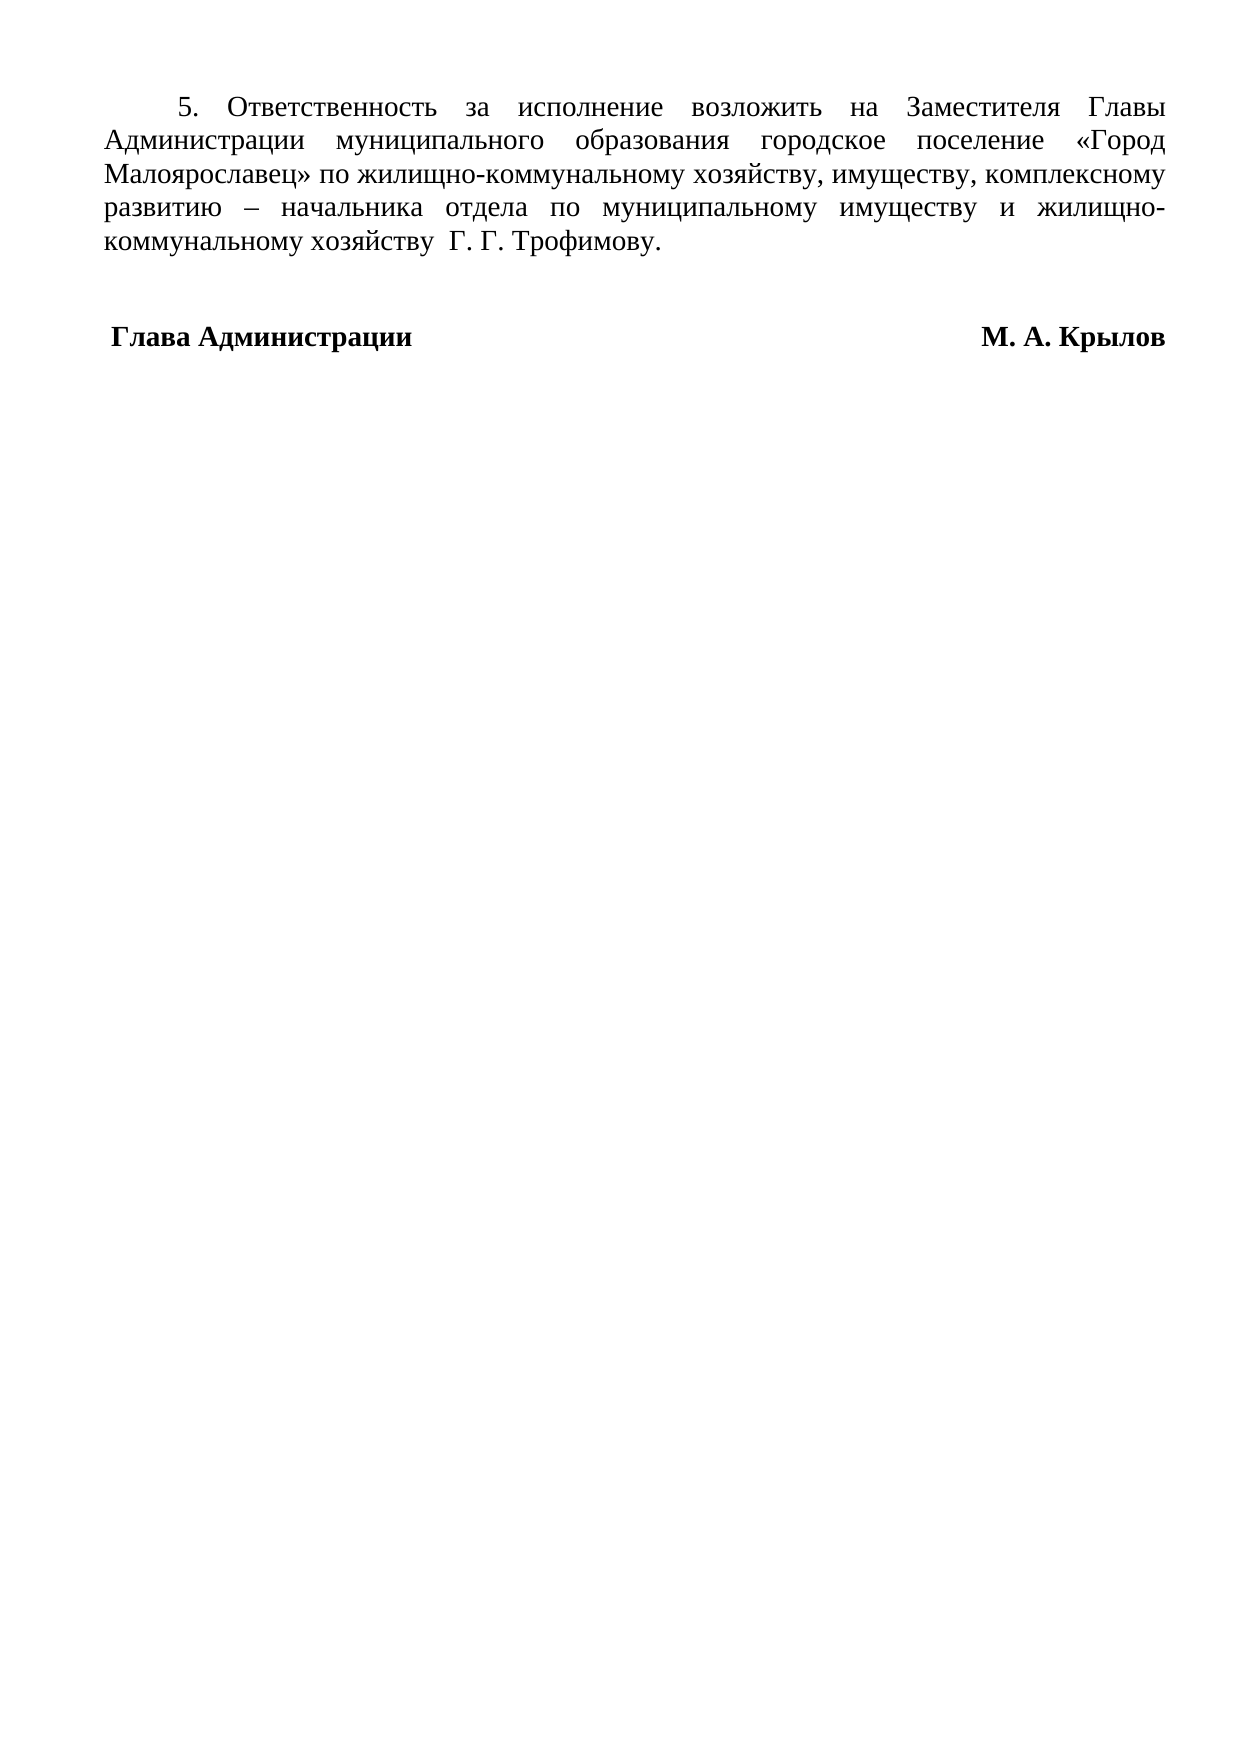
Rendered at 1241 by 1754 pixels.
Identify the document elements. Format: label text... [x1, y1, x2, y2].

subtitle Глава Администрации М. А. Крылов [103, 319, 1166, 352]
text 5. Ответственность за исполнение возложить на Заместителя Главы Администрации муниципального образования городское поселение «Город Малоярославец» по жилищно-коммунальному хозяйству, имуществу, комплексному развитию – начальника отдела по муниципальному имуществу и жилищно-коммунальному хозяйству Г. Г. Трофимову. [103, 89, 1166, 256]
